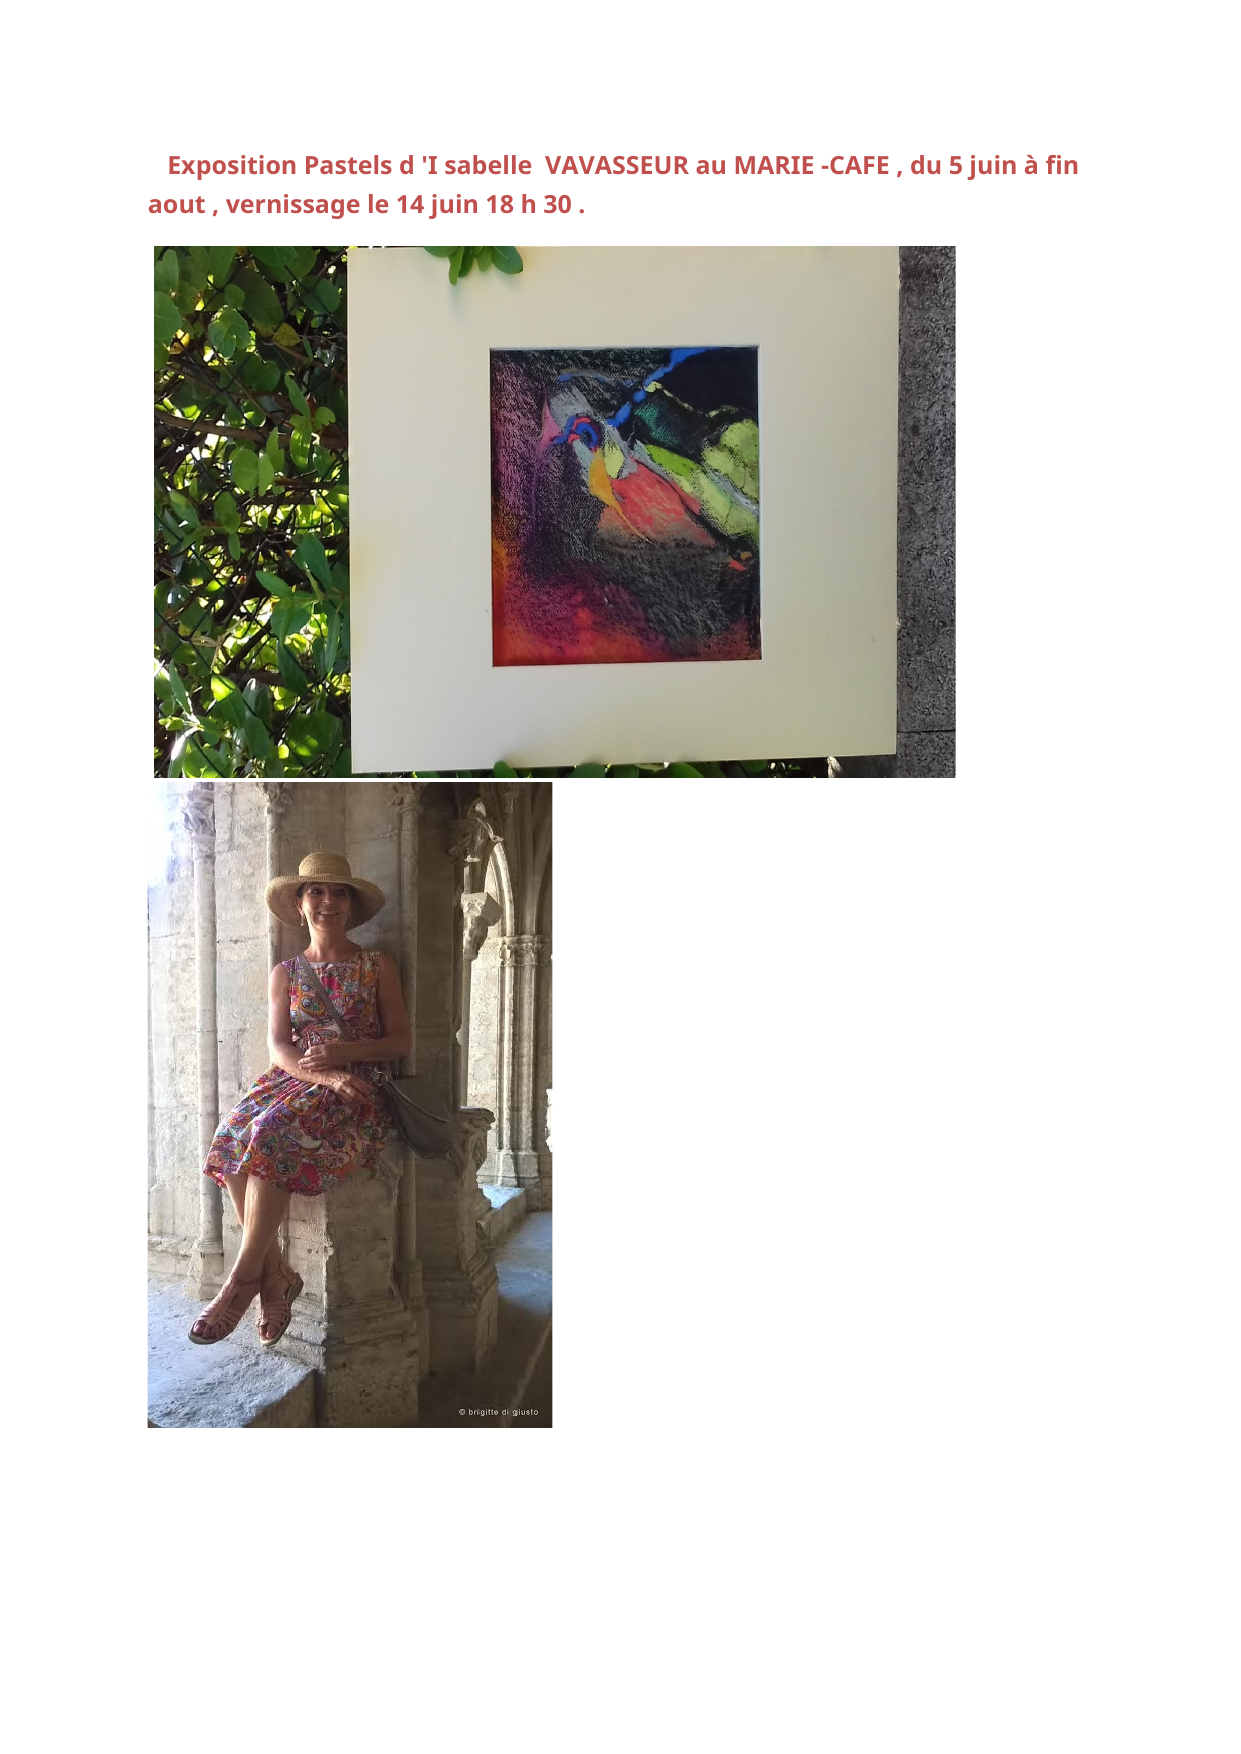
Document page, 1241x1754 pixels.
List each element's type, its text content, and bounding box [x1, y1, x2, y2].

text Exposition Pastels d 'I sabelle VAVASSEUR au MARIE -CAFE , du 5 juin à fin aout , vernissage le 14 juin 18 h 30 . [148, 148, 1093, 221]
picture [154, 246, 956, 778]
picture [147, 782, 553, 1428]
